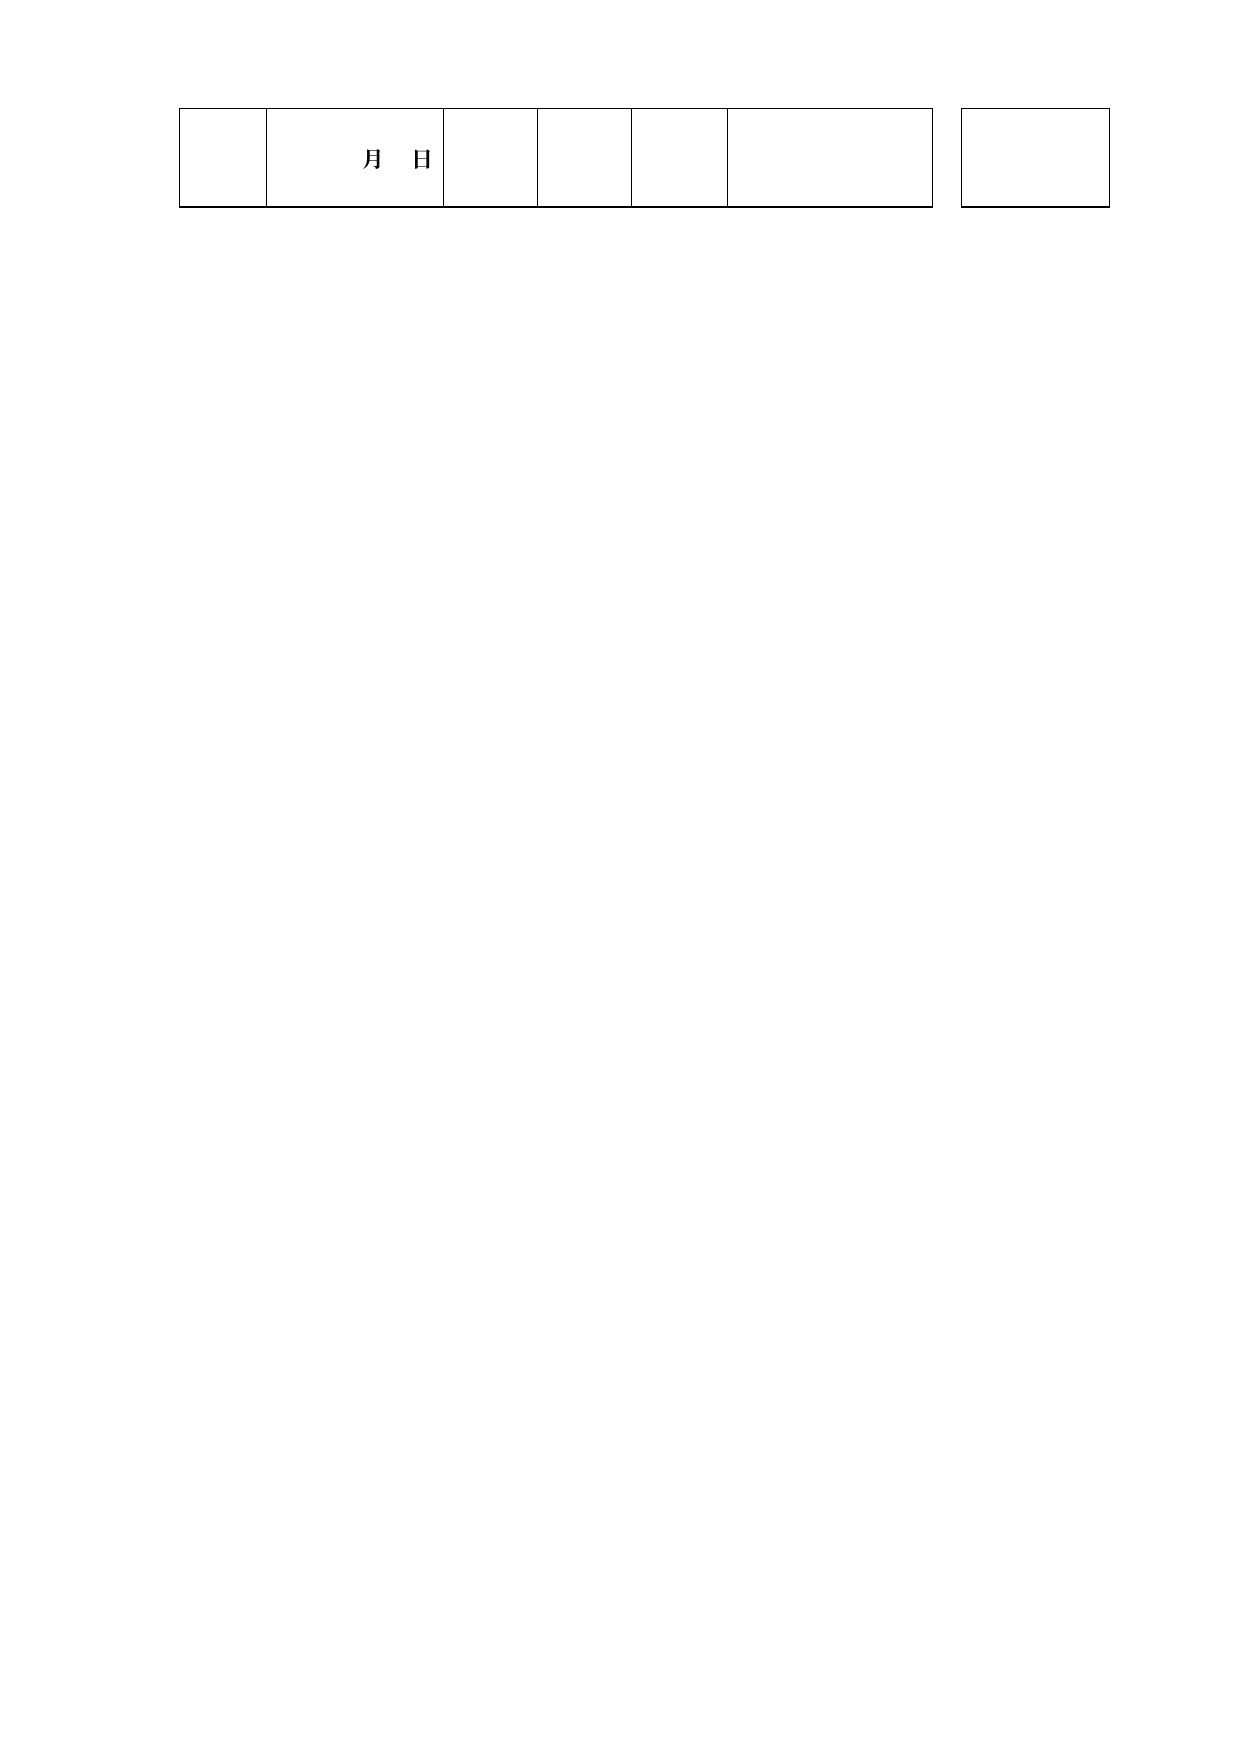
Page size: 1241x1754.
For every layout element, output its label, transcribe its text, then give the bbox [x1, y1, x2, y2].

table_cell [728, 109, 932, 206]
table_cell [538, 109, 631, 206]
table_cell 月 日 [267, 109, 443, 206]
table_cell [632, 109, 727, 206]
table_cell [180, 109, 266, 206]
table_cell [933, 108, 961, 206]
table_cell [962, 109, 1109, 206]
table_cell [444, 109, 537, 206]
